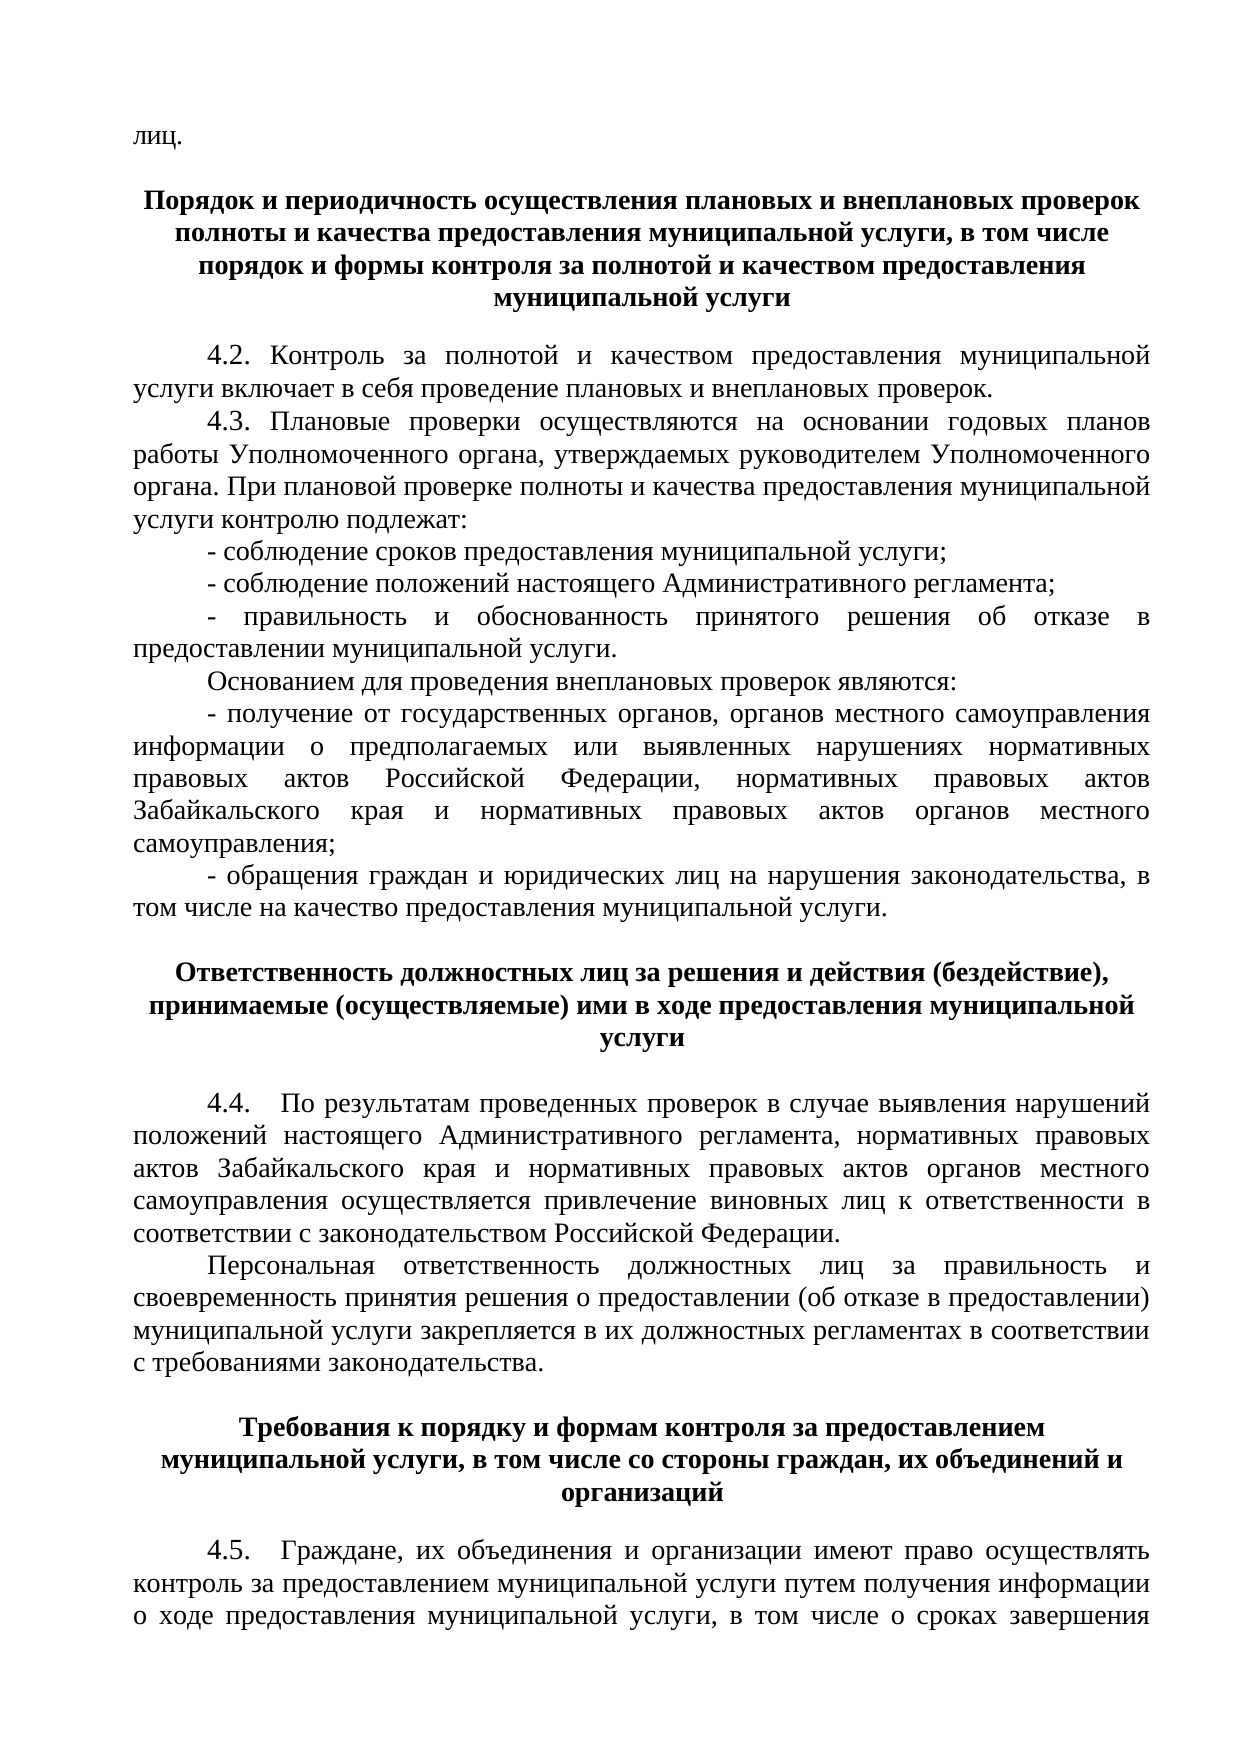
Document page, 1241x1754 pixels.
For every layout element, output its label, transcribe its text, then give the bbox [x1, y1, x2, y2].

text - правильность и обоснованность принятого решения об отказе в предоставлении муниципальной услуги. [133, 599, 1152, 664]
list Плановые проверки осуществляются на основании годовых планов работы Уполномоченного органа, утверждаемых руководителем Уполномоченного органа. При плановой проверке полноты и качества предоставления муниципальной услуги контролю подлежат: [133, 403, 1152, 534]
subtitle Требования к порядку и формам контроля за предоставлением муниципальной услуги, в том числе со стороны граждан, их объединений и организаций [133, 1410, 1152, 1507]
text Основанием для проведения внеплановых проверок являются: [133, 664, 1152, 696]
text - обращения граждан и юридических лиц на нарушения законодательства, в том числе на качество предоставления муниципальной услуги. [133, 858, 1152, 923]
subtitle Ответственность должностных лиц за решения и действия (бездействие), принимаемые (осуществляемые) ими в ходе предоставления муниципальной услуги [133, 955, 1152, 1052]
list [133, 1532, 1152, 1631]
text Персональная ответственность должностных лиц за правильность и своевременность принятия решения о предоставлении (об отказе в предоставлении) муниципальной услуги закрепляется в их должностных регламентах в соответствии с требованиями законодательства. [133, 1248, 1152, 1378]
list По результатам проведенных проверок в случае выявления нарушений положений настоящего Административного регламента, нормативных правовых актов Забайкальского края и нормативных правовых актов органов местного самоуправления осуществляется привлечение виновных лиц к ответственности в соответствии с законодательством Российской Федерации. [133, 1085, 1152, 1248]
subtitle Порядок и периодичность осуществления плановых и внеплановых проверок полноты и качества предоставления муниципальной услуги, в том числе порядок и формы контроля за полнотой и качеством предоставления муниципальной услуги [133, 183, 1152, 312]
list Контроль за полнотой и качеством предоставления муниципальной услуги включает в себя проведение плановых и внеплановых проверок. [133, 337, 1152, 403]
text - соблюдение сроков предоставления муниципальной услуги; [133, 534, 1152, 567]
text - соблюдение положений настоящего Административного регламента; [133, 567, 1152, 599]
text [133, 118, 1152, 151]
text - получение от государственных органов, органов местного самоуправления информации о предполагаемых или выявленных нарушениях нормативных правовых актов Российской Федерации, нормативных правовых актов Забайкальского края и нормативных правовых актов органов местного самоуправления; [133, 696, 1152, 858]
